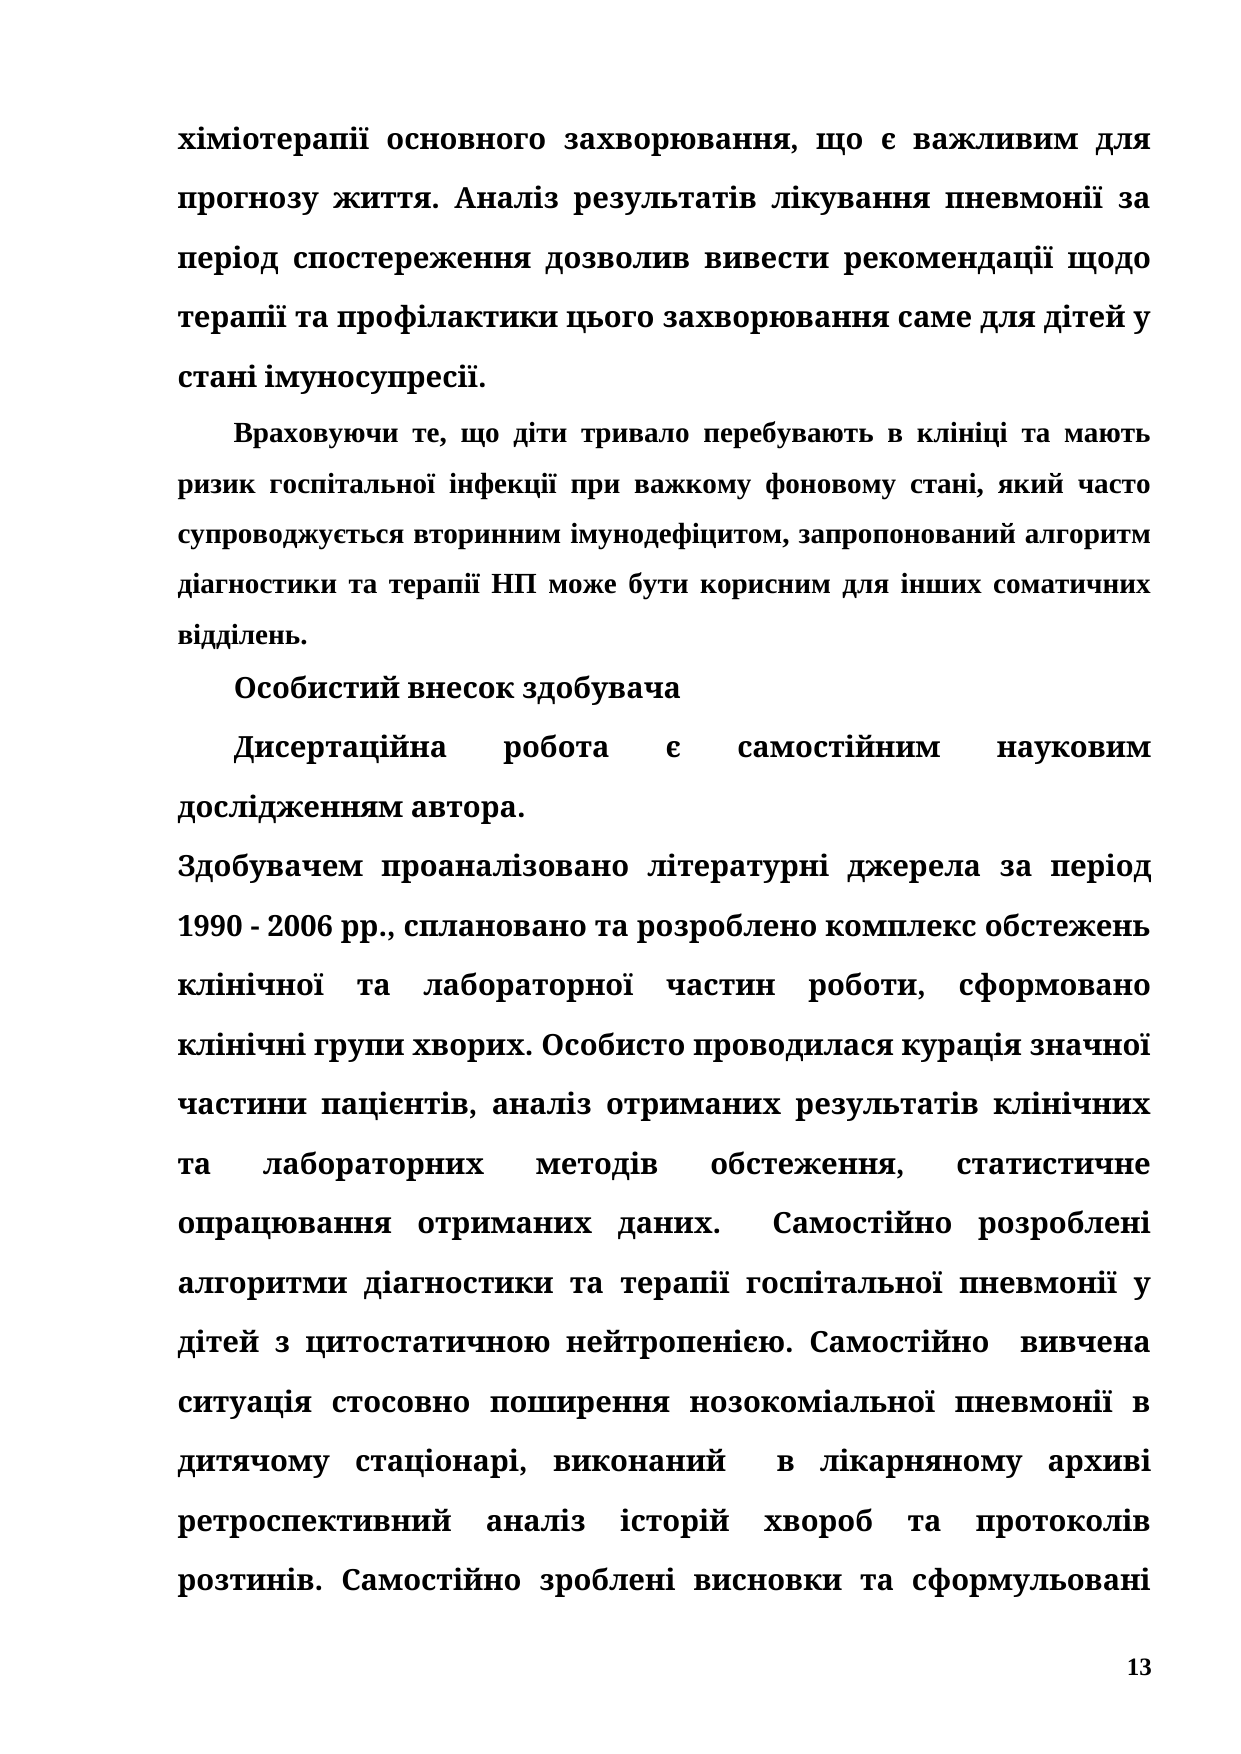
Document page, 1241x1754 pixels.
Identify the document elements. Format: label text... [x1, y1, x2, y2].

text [177, 846, 1152, 1599]
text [177, 118, 1152, 396]
text Особистий внесок здобувача [177, 667, 1152, 707]
text Враховуючи те, що діти тривало перебувають в клініці та мають ризик госпітальної інфекції при важкому фоновому стані, який часто супроводжується вторинним імунодефіцитом, запропонований алгоритм діагностики та терапії НП може бути корисним для інших соматичних відділень. [177, 416, 1152, 650]
text Дисертаційна робота є самостійним науковим дослідженням автора. [177, 727, 1152, 826]
